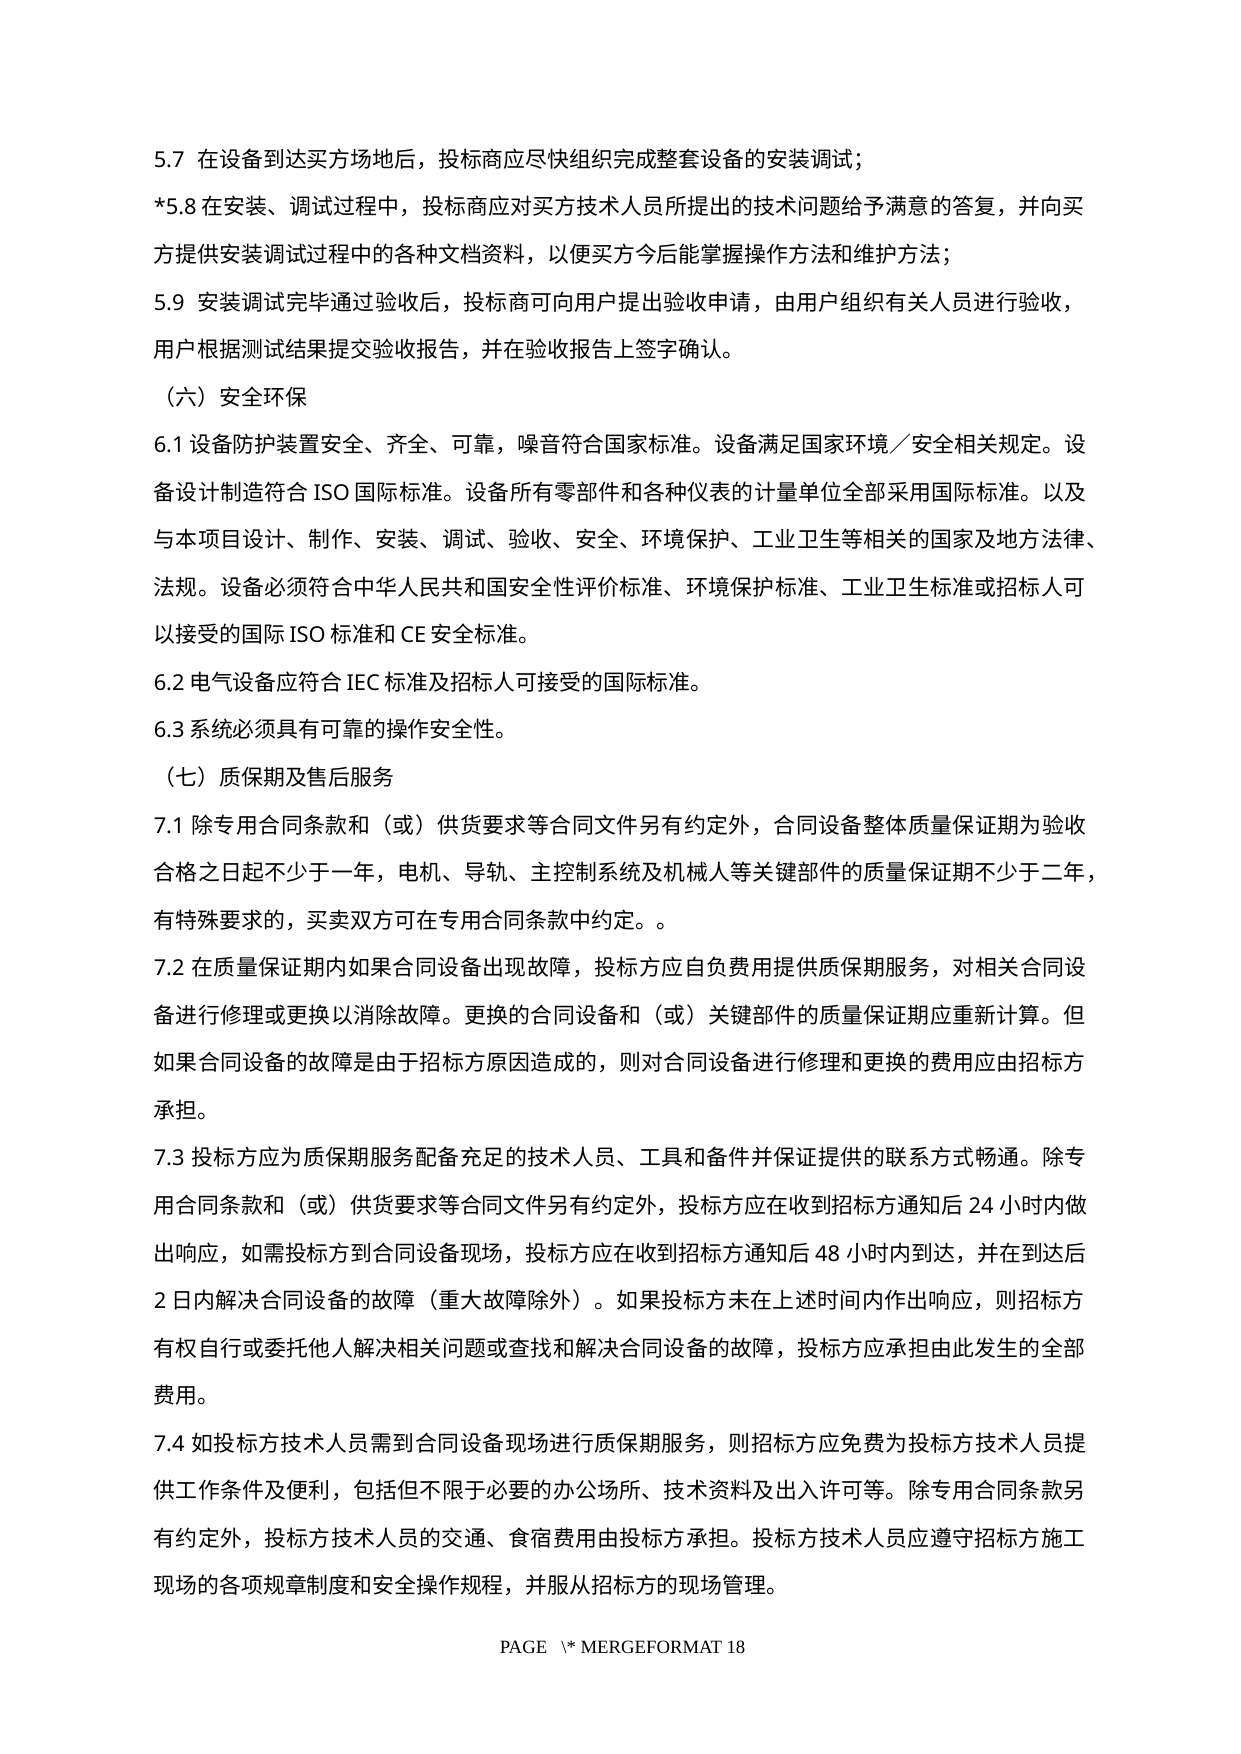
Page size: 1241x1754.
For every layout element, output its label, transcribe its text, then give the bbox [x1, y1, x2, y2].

text 7.2 在质量保证期内如果合同设备出现故障，投标方应自负费用提供质保期服务，对相关合同设备进行修理或更换以消除故障。更换的合同设备和（或）关键部件的质量保证期应重新计算。但如果合同设备的故障是由于招标方原因造成的，则对合同设备进行修理和更换的费用应由招标方承担。 [153, 950, 1087, 1124]
text （七）质保期及售后服务 [153, 760, 1087, 792]
text 5.9 安装调试完毕通过验收后，投标商可向用户提出验收申请，由用户组织有关人员进行验收，用户根据测试结果提交验收报告，并在验收报告上签字确认。 [153, 284, 1087, 364]
text *5.8在安装、调试过程中，投标商应对买方技术人员所提出的技术问题给予满意的答复，并向买方提供安装调试过程中的各种文档资料，以便买方今后能掌握操作方法和维护方法； [153, 189, 1087, 269]
text 7.4 如投标方技术人员需到合同设备现场进行质保期服务，则招标方应免费为投标方技术人员提供工作条件及便利，包括但不限于必要的办公场所、技术资料及出入许可等。除专用合同条款另有约定外，投标方技术人员的交通、食宿费用由投标方承担。投标方技术人员应遵守招标方施工现场的各项规章制度和安全操作规程，并服从招标方的现场管理。 [153, 1426, 1087, 1600]
text 7.1 除专用合同条款和（或）供货要求等合同文件另有约定外，合同设备整体质量保证期为验收合格之日起不少于一年，电机、导轨、主控制系统及机械人等关键部件的质量保证期不少于二年，有特殊要求的，买卖双方可在专用合同条款中约定。。 [153, 808, 1087, 934]
text 6.2电气设备应符合IEC标准及招标人可接受的国际标准。 [153, 665, 1087, 697]
text 7.3 投标方应为质保期服务配备充足的技术人员、工具和备件并保证提供的联系方式畅通。除专用合同条款和（或）供货要求等合同文件另有约定外，投标方应在收到招标方通知后24 小时内做出响应，如需投标方到合同设备现场，投标方应在收到招标方通知后48 小时内到达，并在到达后2日内解决合同设备的故障（重大故障除外）。如果投标方未在上述时间内作出响应，则招标方有权自行或委托他人解决相关问题或查找和解决合同设备的故障，投标方应承担由此发生的全部费用。 [153, 1140, 1087, 1410]
text 5.7 在设备到达买方场地后，投标商应尽快组织完成整套设备的安装调试； [153, 142, 1087, 173]
text （六）安全环保 [153, 379, 1087, 411]
text 6.3系统必须具有可靠的操作安全性。 [153, 712, 1087, 744]
text 6.1设备防护装置安全、齐全、可靠，噪音符合国家标准。设备满足国家环境／安全相关规定。设备设计制造符合ISO国际标准。设备所有零部件和各种仪表的计量单位全部采用国际标准。以及与本项目设计、制作、安装、调试、验收、安全、环境保护、工业卫生等相关的国家及地方法律、法规。设备必须符合中华人民共和国安全性评价标准、环境保护标准、工业卫生标准或招标人可以接受的国际ISO标准和CE安全标准。 [153, 427, 1087, 649]
